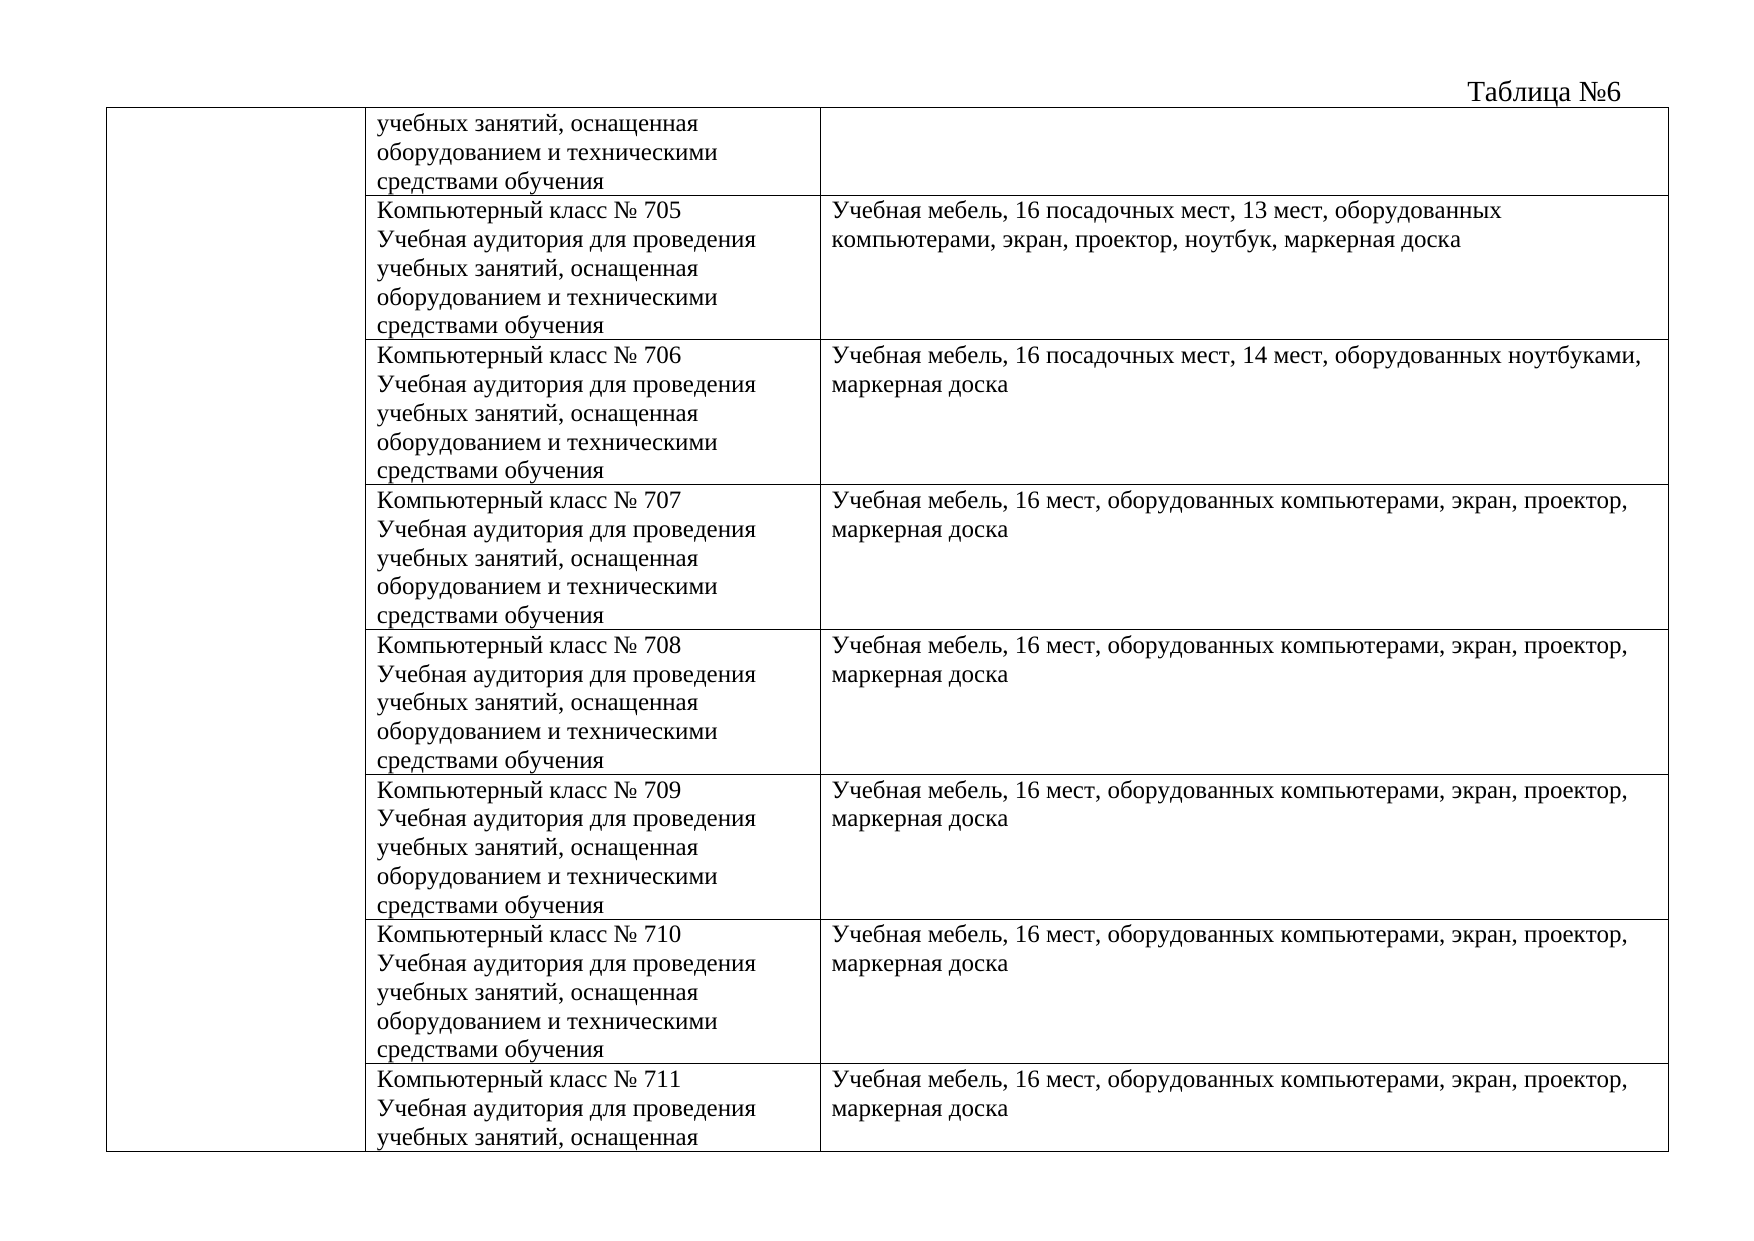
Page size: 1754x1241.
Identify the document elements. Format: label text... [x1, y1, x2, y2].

table_cell Учебная мебель, 16 посадочных мест, 13 мест, оборудованных компьютерами, экран, проектор, ноутбук, маркерная доска [821, 196, 1668, 339]
table_cell Компьютерный класс № 707 Учебная аудитория для проведения учебных занятий, оснащенная оборудованием и техническими средствами обучения [366, 485, 820, 629]
table_cell Компьютерный класс № 708 Учебная аудитория для проведения учебных занятий, оснащенная оборудованием и техническими средствами обучения [366, 630, 820, 774]
table_cell Компьютерный класс № 709 Учебная аудитория для проведения учебных занятий, оснащенная оборудованием и техническими средствами обучения [366, 775, 820, 918]
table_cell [366, 108, 820, 194]
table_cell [821, 108, 1668, 194]
table_cell Учебная мебель, 16 мест, оборудованных компьютерами, экран, проектор, маркерная доска [821, 630, 1668, 774]
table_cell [366, 1064, 820, 1151]
table_cell Компьютерный класс № 710 Учебная аудитория для проведения учебных занятий, оснащенная оборудованием и техническими средствами обучения [366, 920, 820, 1063]
table_cell Учебная мебель, 16 мест, оборудованных компьютерами, экран, проектор, маркерная доска [821, 920, 1668, 1063]
table_cell Компьютерный класс № 706 Учебная аудитория для проведения учебных занятий, оснащенная оборудованием и техническими средствами обучения [366, 340, 820, 484]
table_cell Учебная мебель, 16 мест, оборудованных компьютерами, экран, проектор, маркерная доска [821, 775, 1668, 918]
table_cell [821, 1064, 1668, 1151]
table_cell Учебная мебель, 16 посадочных мест, 14 мест, оборудованных ноутбуками, маркерная доска [821, 340, 1668, 484]
table_cell Компьютерный класс № 705 Учебная аудитория для проведения учебных занятий, оснащенная оборудованием и техническими средствами обучения [366, 196, 820, 339]
table_cell Учебная мебель, 16 мест, оборудованных компьютерами, экран, проектор, маркерная доска [821, 485, 1668, 629]
